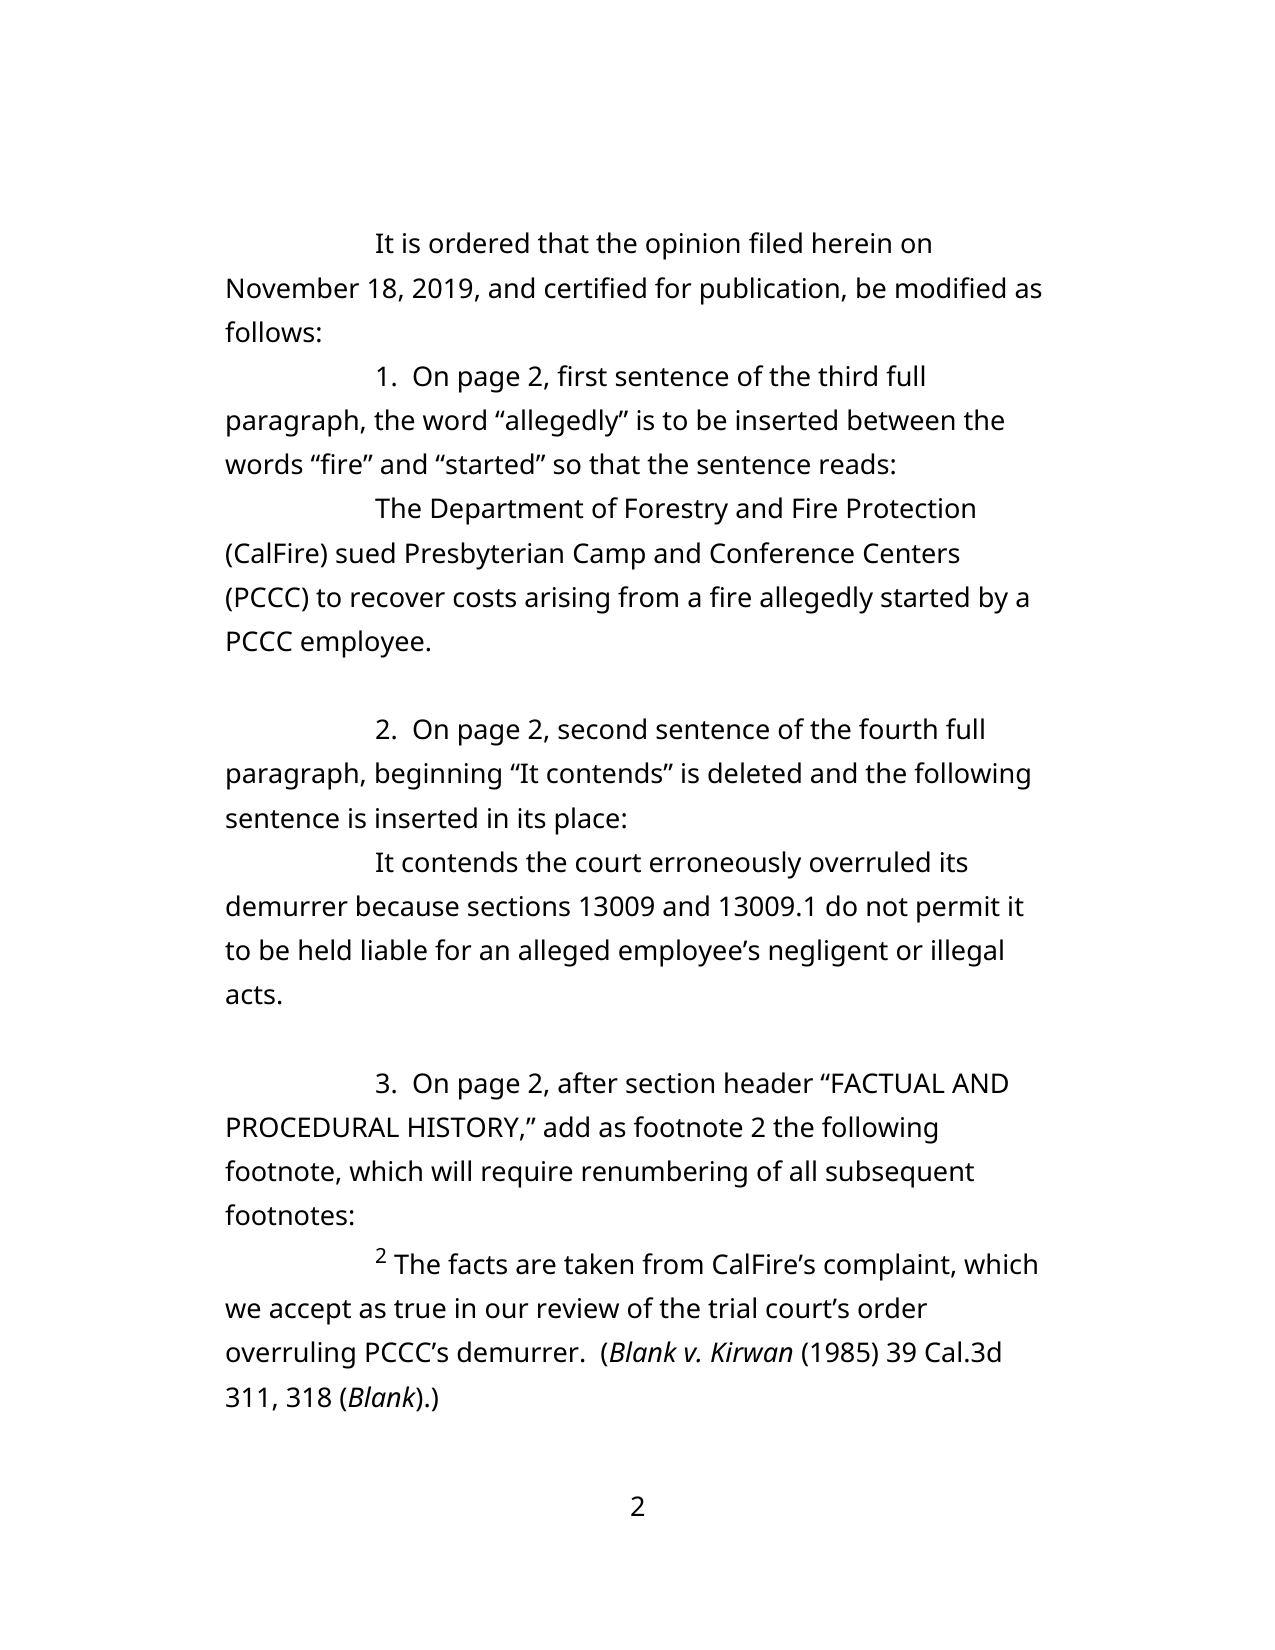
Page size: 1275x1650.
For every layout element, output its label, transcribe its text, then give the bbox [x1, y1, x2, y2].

text The Department of Forestry and Fire Protection (CalFire) sued Presbyterian Camp and Conference Centers (PCCC) to recover costs arising from a fire allegedly started by a PCCC employee. [225, 490, 1050, 659]
text 1. On page 2, first sentence of the third full paragraph, the word “allegedly” is to be inserted between the words “fire” and “started” so that the sentence reads: [225, 357, 1050, 483]
text 2. On page 2, second sentence of the fourth full paragraph, beginning “It contends” is deleted and the following sentence is inserted in its place: [225, 711, 1050, 836]
text It is ordered that the opinion filed herein on November 18, 2019, and certified for publication, be modified as follows: [225, 225, 1050, 350]
text It contends the court erroneously overruled its demurrer because sections 13009 and 13009.1 do not permit it to be held liable for an alleged employee’s negligent or illegal acts. [225, 843, 1050, 1013]
text 2 The facts are taken from CalFire’s complaint, which we accept as true in our review of the trial court’s order overruling PCCC’s demurrer. (Blank v. Kirwan (1985) 39 Cal.3d 311, 318 (Blank).) [225, 1241, 1050, 1415]
text 3. On page 2, after section header “FACTUAL AND PROCEDURAL HISTORY,” add as footnote 2 the following footnote, which will require renumbering of all subsequent footnotes: [225, 1064, 1050, 1233]
